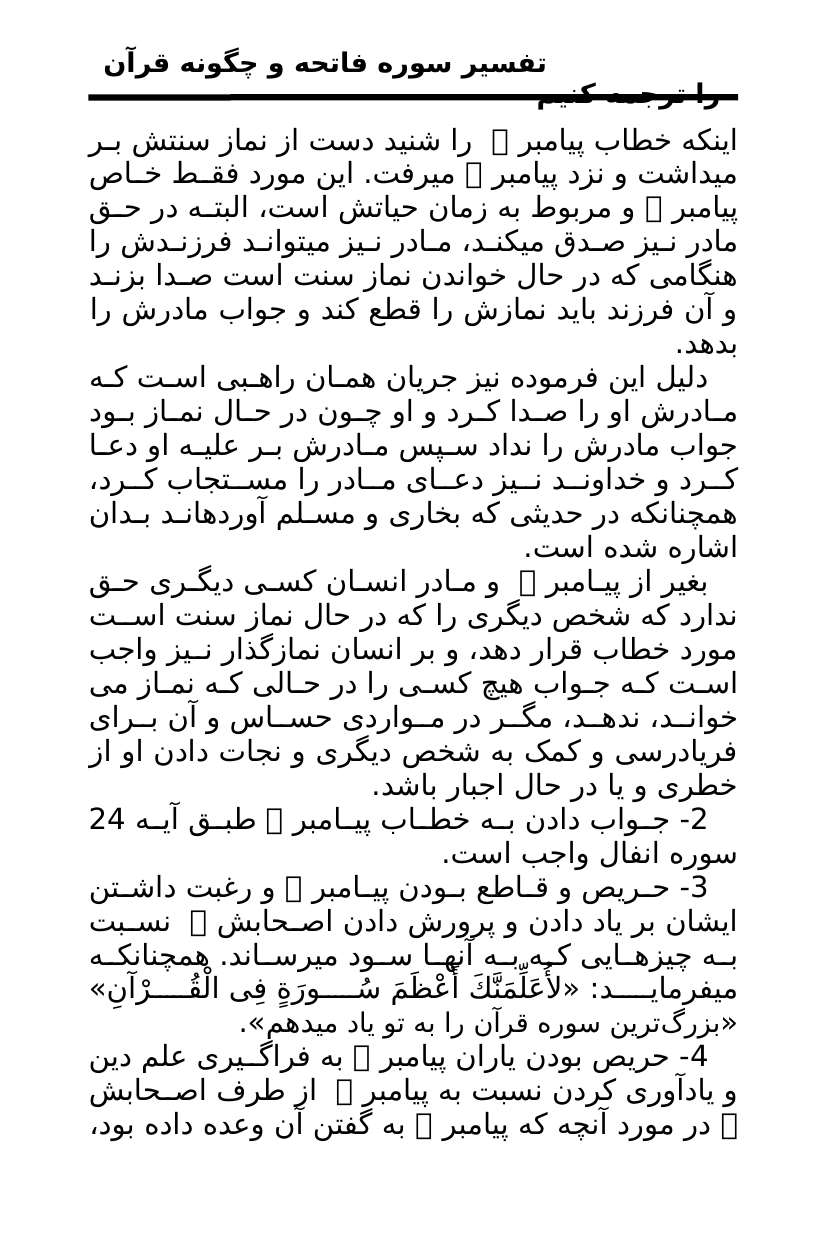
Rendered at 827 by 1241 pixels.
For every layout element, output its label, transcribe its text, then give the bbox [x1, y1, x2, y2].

text 3- حریص و قاطع بودن پیامبر و رغبت داشتن ایشان بر یاد دادن و پرورش دادن اصحابش نسبت به چیزهایی که به آنها سود می‏رساند. همچنانکه می‏فرماید: «لأُعَلِّمَنَّكَ أَعْظَمَ سُورَةٍ فِى الْقُرْآنِ» «بزرگ‌ترین سوره قرآن را به تو یاد می‏دهم». [89, 870, 738, 1040]
text دلیل این فرموده نیز جریان همان راهبی است که مادرش او را صدا کرد و او چون در حال نماز بود جواب مادرش را نداد سپس مادرش بر علیه او دعا کرد و خداوند نیز دعای مادر را مستجاب کرد، همچنانکه در حدیثی که بخاری و مسلم آورده‏اند بدان اشاره شده است. [89, 361, 738, 564]
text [89, 123, 738, 361]
text 2- جواب دادن به خطاب پیامبر طبق آیه 24 سوره انفال واجب است. [89, 802, 738, 870]
text بغیر از پیامبر و مادر انسان کسی دیگری حق ندارد که شخص دیگری را که در حال نماز سنت است مورد خطاب قرار دهد، و بر انسان نمازگذار نیز واجب است که جواب هیچ کسی را در حالی که نماز می خواند، ندهد، مگر در مواردی حساس و آن برای فریادرسی و کمک به شخص دیگری و نجات دادن او از خطری و یا در حال اجبار باشد. [89, 564, 738, 802]
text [89, 1040, 738, 1142]
